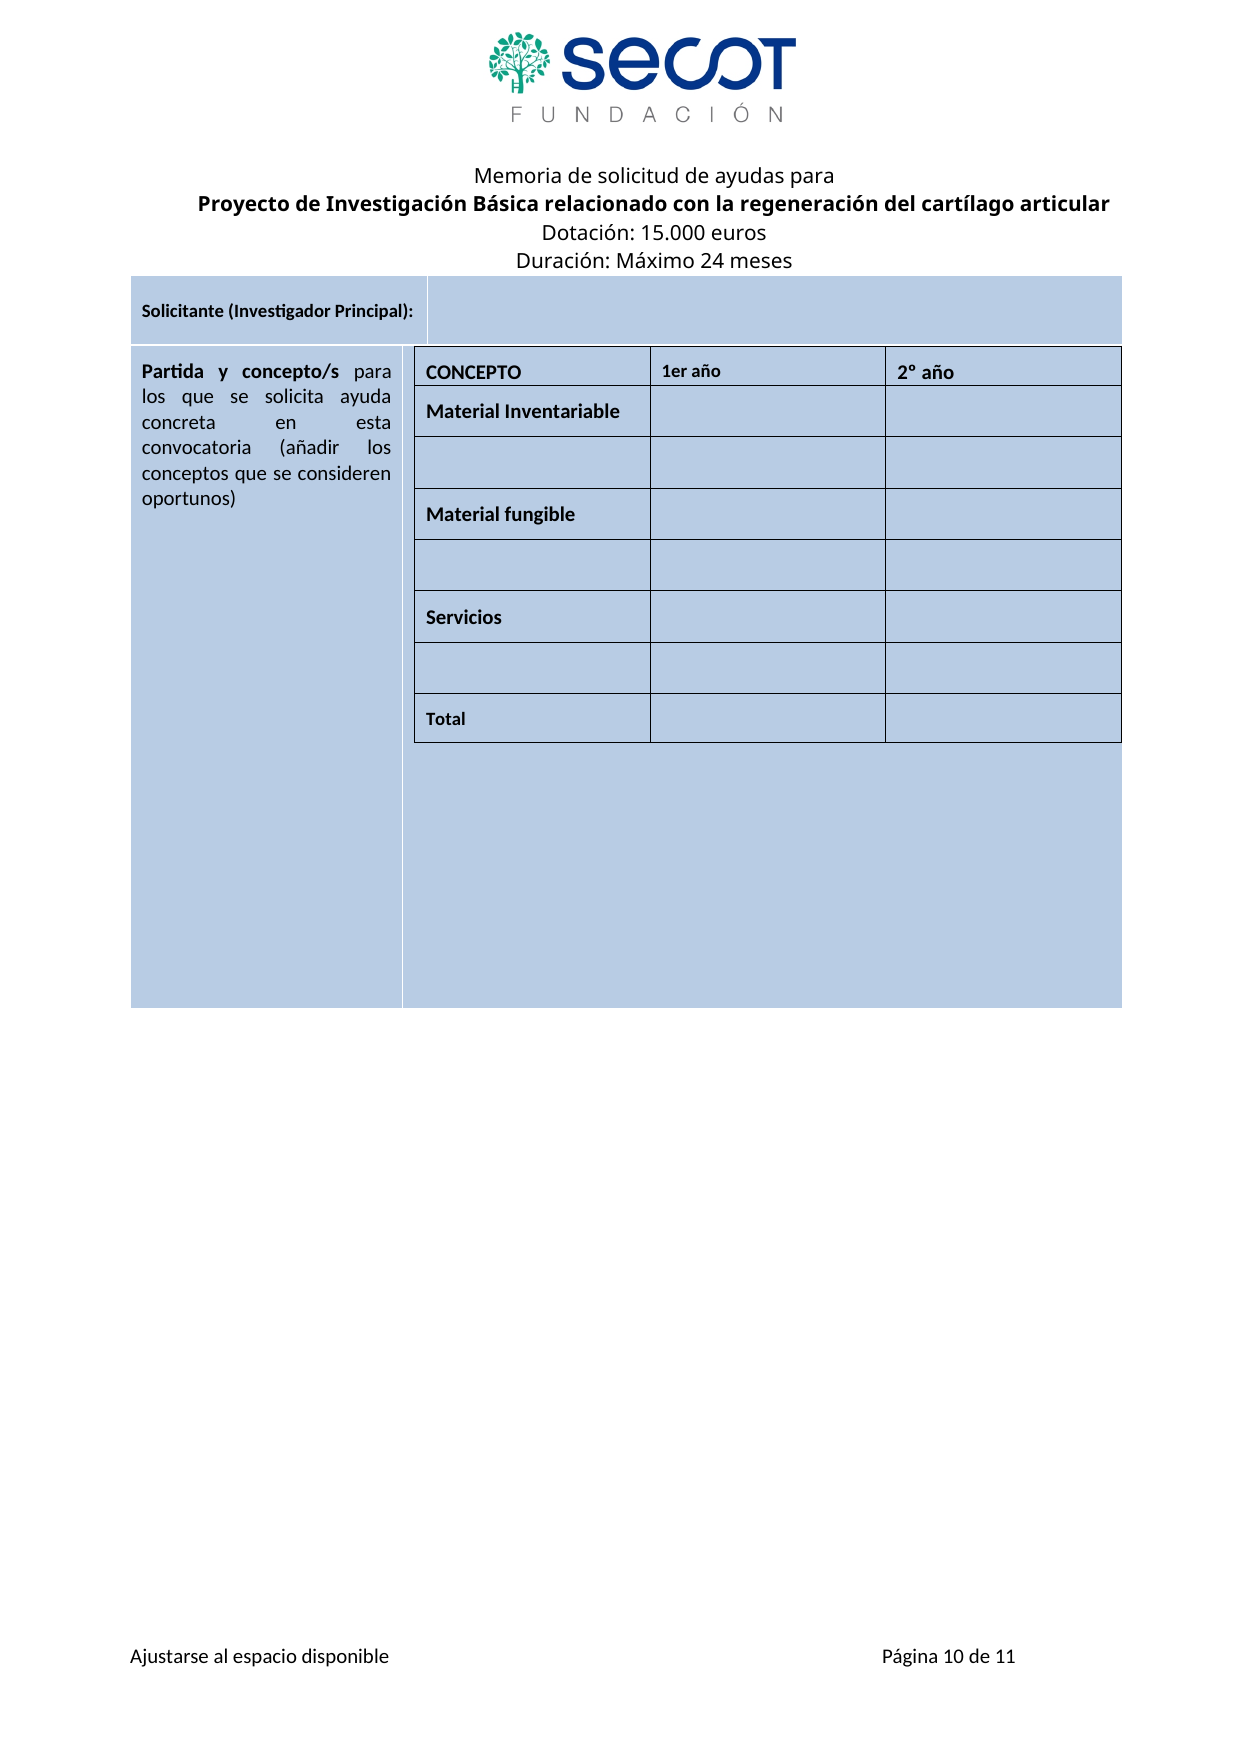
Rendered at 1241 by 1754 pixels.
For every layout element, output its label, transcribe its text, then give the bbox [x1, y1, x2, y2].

table_cell [403, 346, 1122, 1008]
table_cell Partida y concepto/s para los que se solicita ayuda concreta en esta convocatoria (añadir los conceptos que se consideren oportunos) [131, 346, 402, 1008]
table_header Solicitante (Investigador Principal): [131, 276, 427, 344]
picture [483, 30, 800, 131]
table_header [428, 276, 1122, 344]
